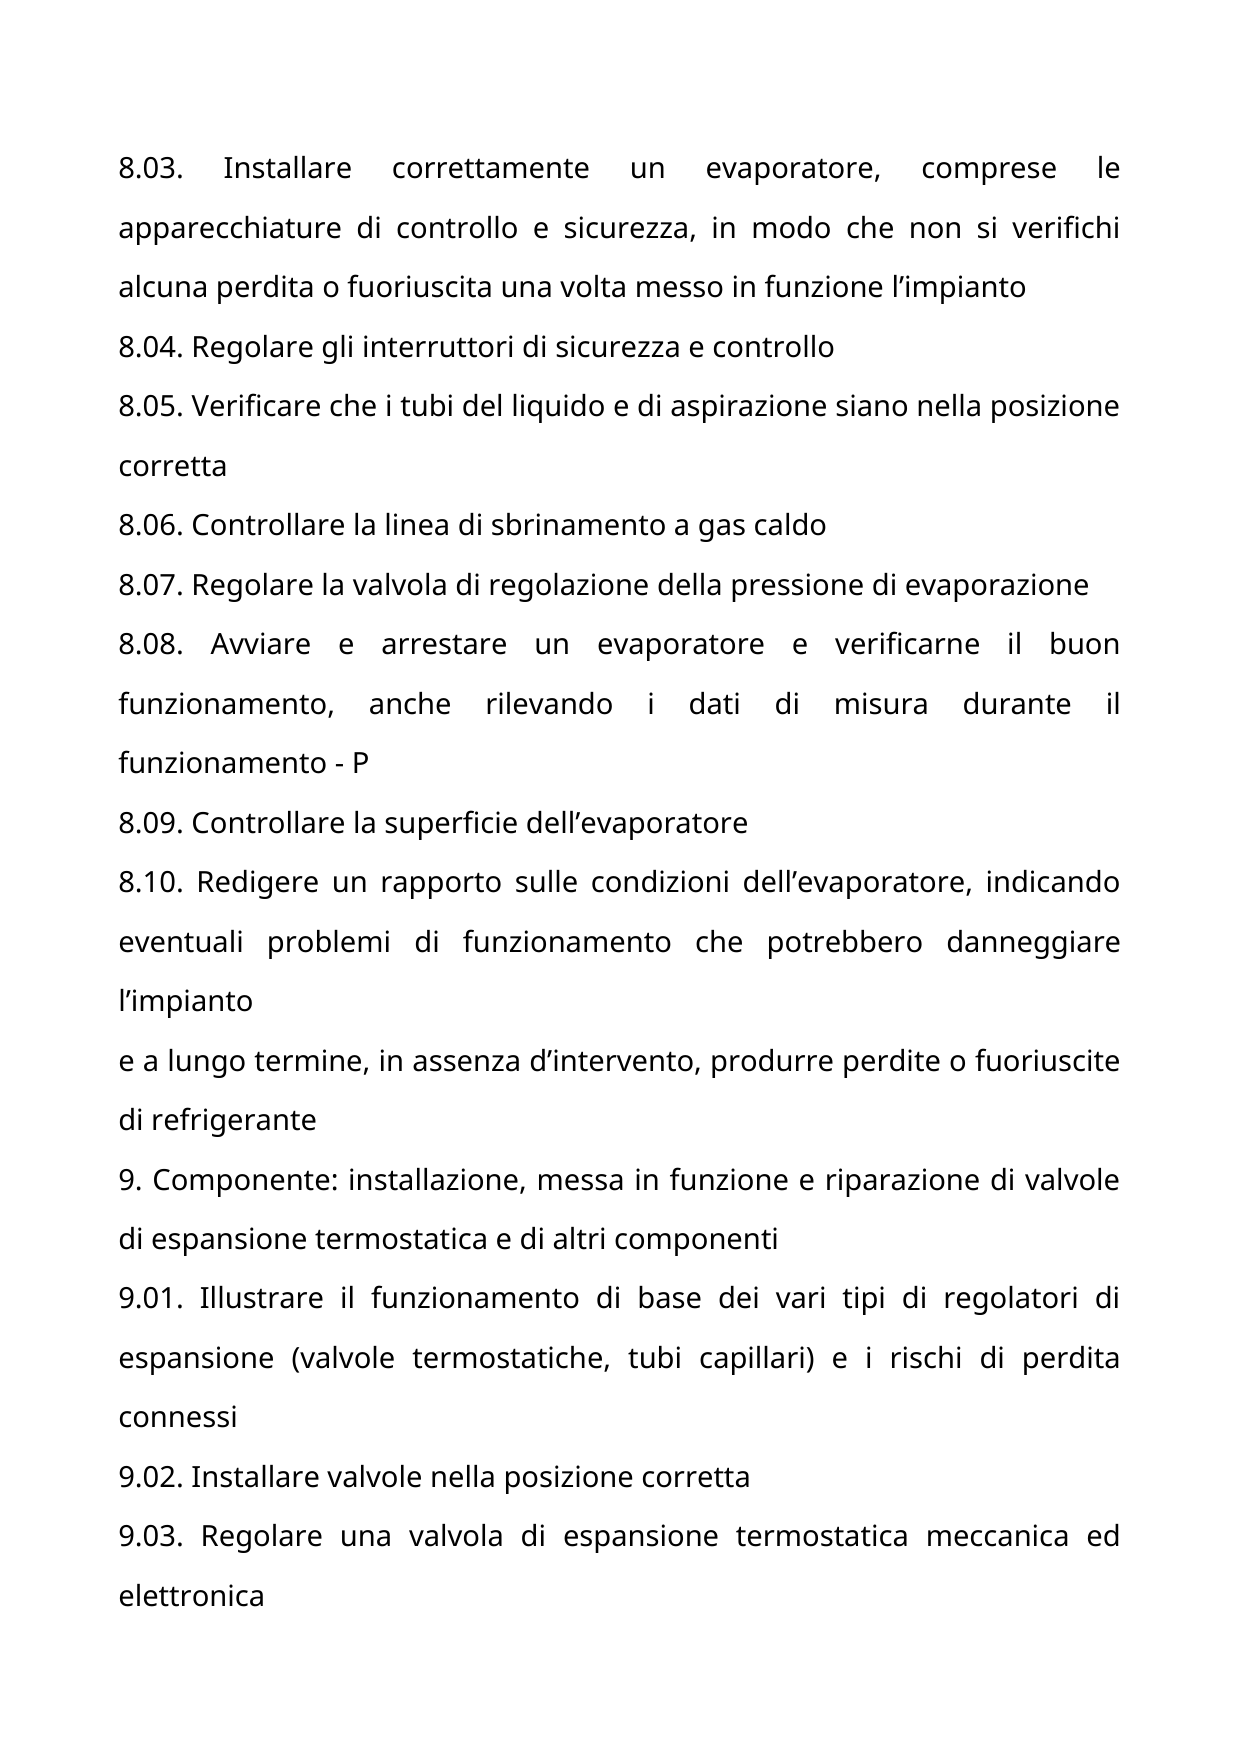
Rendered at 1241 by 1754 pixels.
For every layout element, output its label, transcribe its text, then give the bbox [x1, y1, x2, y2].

text 8.08. Avviare e arrestare un evaporatore e verificarne il buon funzionamento, anche rilevando i dati di misura durante il funzionamento - P [118, 623, 1122, 782]
text 8.10. Redigere un rapporto sulle condizioni dell’evaporatore, indicando eventuali problemi di funzionamento che potrebbero danneggiare l’impianto [118, 861, 1122, 1020]
text e a lungo termine, in assenza d’intervento, produrre perdite o fuoriuscite di refrigerante [118, 1040, 1122, 1139]
text 8.04. Regolare gli interruttori di sicurezza e controllo [118, 326, 1122, 366]
text 9.01. Illustrare il funzionamento di base dei vari tipi di regolatori di espansione (valvole termostatiche, tubi capillari) e i rischi di perdita connessi [118, 1278, 1122, 1436]
text 8.07. Regolare la valvola di regolazione della pressione di evaporazione [118, 564, 1122, 604]
text 9.03. Regolare una valvola di espansione termostatica meccanica ed elettronica [118, 1516, 1122, 1615]
text 9.02. Installare valvole nella posizione corretta [118, 1456, 1122, 1496]
text 8.09. Controllare la superficie dell’evaporatore [118, 802, 1122, 842]
text 8.03. Installare correttamente un evaporatore, comprese le apparecchiature di controllo e sicurezza, in modo che non si verifichi alcuna perdita o fuoriuscita una volta messo in funzione l’impianto [118, 148, 1122, 306]
text 8.06. Controllare la linea di sbrinamento a gas caldo [118, 504, 1122, 544]
text 8.05. Verificare che i tubi del liquido e di aspirazione siano nella posizione corretta [118, 386, 1122, 485]
text 9. Componente: installazione, messa in funzione e riparazione di valvole di espansione termostatica e di altri componenti [118, 1159, 1122, 1258]
